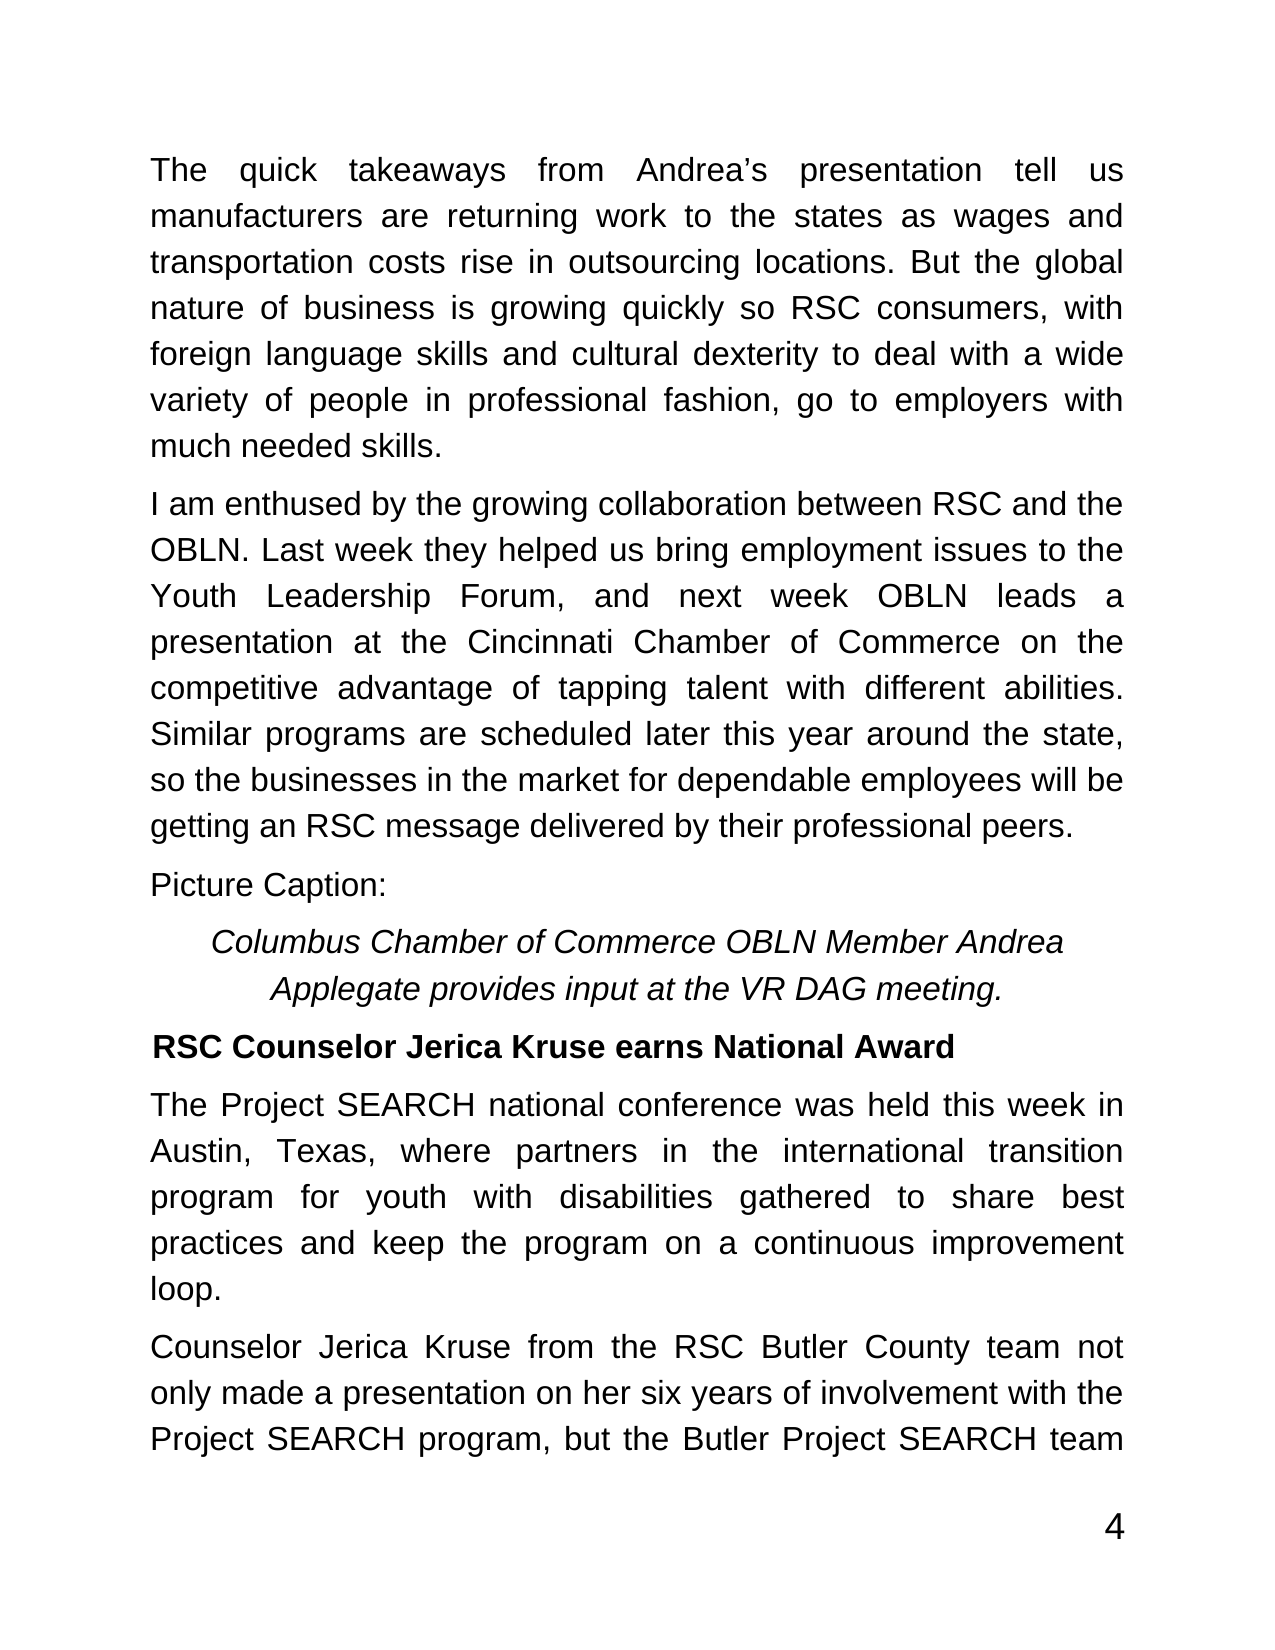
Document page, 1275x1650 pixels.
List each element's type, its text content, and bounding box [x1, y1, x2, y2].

text Columbus Chamber of Commerce OBLN Member Andrea Applegate provides input at the VR DAG meeting. [150, 923, 1125, 1007]
text The Project SEARCH national conference was held this week in Austin, Texas, where partners in the international transition program for youth with disabilities gathered to share best practices and keep the program on a continuous improvement loop. [150, 1085, 1125, 1307]
text The quick takeaways from Andrea’s presentation tell us manufacturers are returning work to the states as wages and transportation costs rise in outsourcing locations. But the global nature of business is growing quickly so RSC consumers, with foreign language skills and cultural dexterity to deal with a wide variety of people in professional fashion, go to employers with much needed skills. [150, 150, 1125, 465]
title RSC Counselor Jerica Kruse earns National Award [150, 1027, 1125, 1065]
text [150, 1327, 1125, 1457]
text I am enthused by the growing collaboration between RSC and the OBLN. Last week they helped us bring employment issues to the Youth Leadership Forum, and next week OBLN leads a presentation at the Cincinnati Chamber of Commerce on the competitive advantage of tapping talent with different abilities. Similar programs are scheduled later this year around the state, so the businesses in the market for dependable employees will be getting an RSC message delivered by their professional peers. [150, 484, 1125, 845]
text Picture Caption: [150, 864, 1125, 903]
